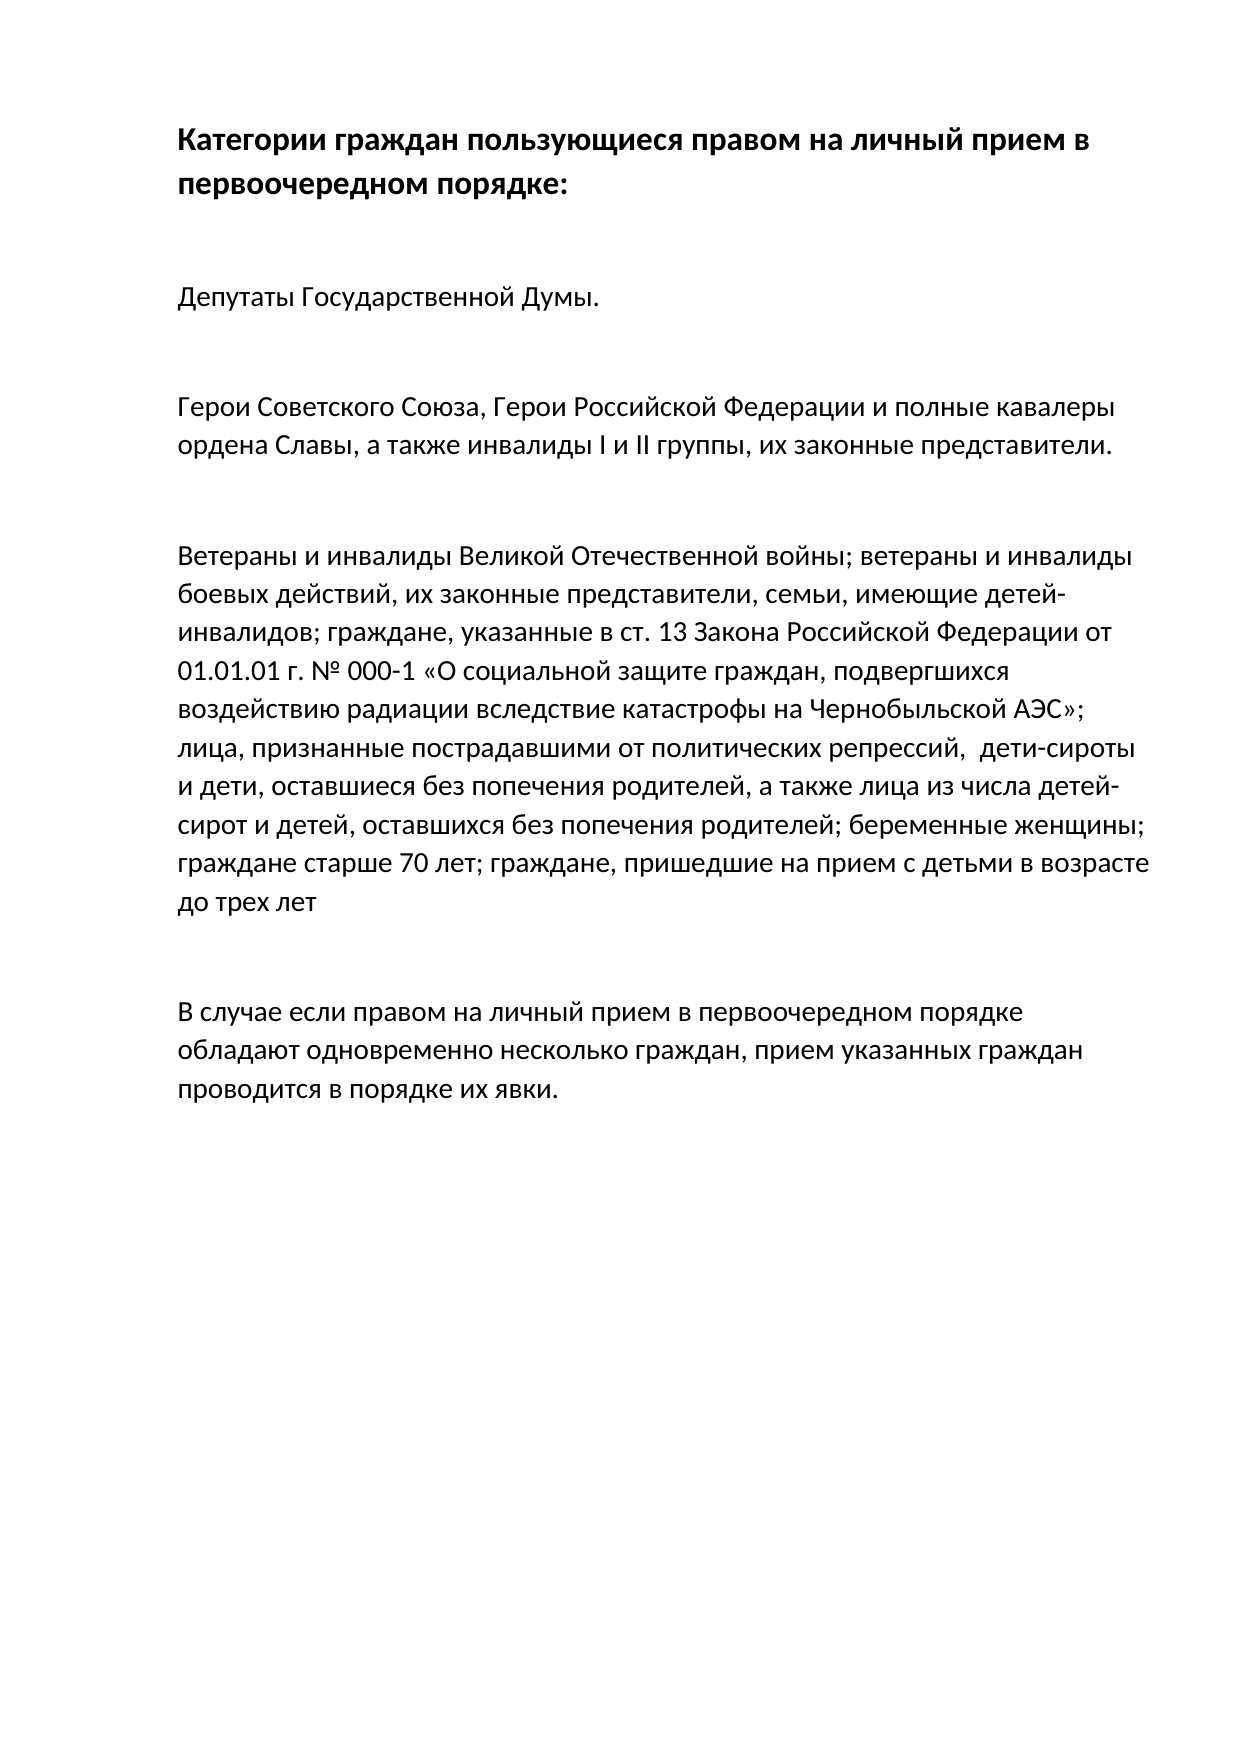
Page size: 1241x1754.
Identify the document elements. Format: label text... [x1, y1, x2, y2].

text Депутаты Государственной Думы. [177, 278, 1152, 313]
text Герои Советского Союза, Герои Российской Федерации и полные кавалеры ордена Славы, а также инвалиды I и II группы, их законные представители. [177, 388, 1152, 462]
text Категории граждан пользующиеся правом на личный прием в первоочередном порядке: [177, 118, 1152, 203]
text Ветераны и инвалиды Великой Отечественной войны; ветераны и инвалиды боевых действий, их законные представители, семьи, имеющие детей-инвалидов; граждане, указанные в ст. 13 Закона Российской Федерации от 01.01.01 г. № 000-1 «О социальной защите граждан, подвергшихся воздействию радиации вследствие катастрофы на Чернобыльской АЭС»; лица, признанные пострадавшими от политических репрессий, дети-сироты и дети, оставшиеся без попечения родителей, а также лица из числа детей-сирот и детей, оставшихся без попечения родителей; беременные женщины; граждане старше 70 лет; граждане, пришедшие на прием с детьми в возрасте до трех лет [177, 537, 1152, 918]
text В случае если правом на личный прием в первоочередном порядке обладают одновременно несколько граждан, прием указанных граждан проводится в порядке их явки. [177, 993, 1152, 1105]
